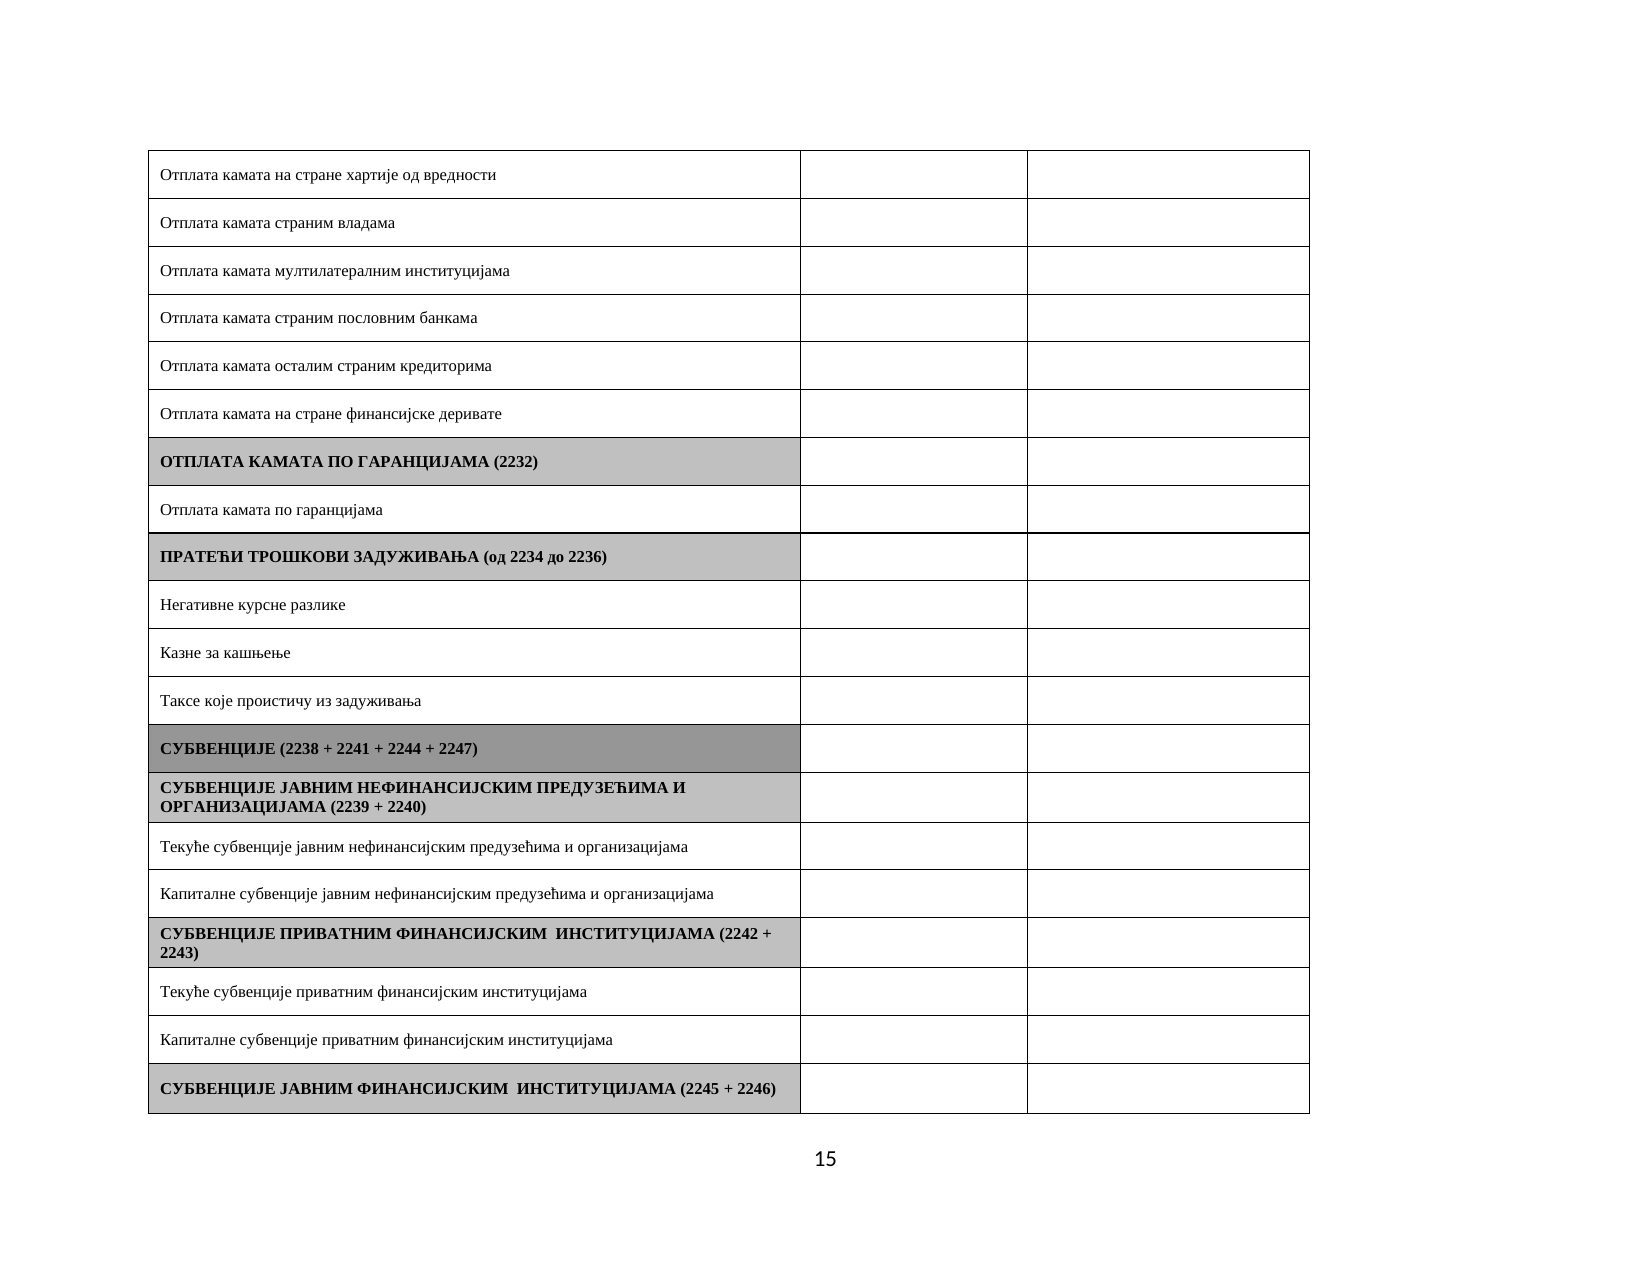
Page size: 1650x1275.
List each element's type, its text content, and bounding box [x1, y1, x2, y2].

table_cell Отплата камата страним пословним банкама [149, 295, 800, 341]
table_cell [801, 151, 1027, 198]
table_cell [1028, 918, 1309, 967]
table_cell Текуће субвенције јавним нефинансијским предузећима и организацијама [149, 823, 800, 869]
table_cell [801, 823, 1027, 869]
table_cell Отплата камата на стране хартије од вредности [149, 151, 800, 198]
table_cell [1028, 581, 1309, 628]
table_cell [801, 1064, 1027, 1113]
table_cell [801, 918, 1027, 967]
table_cell [1028, 486, 1309, 532]
table_cell [1028, 968, 1309, 1015]
table_cell Таксе које проистичу из задуживања [149, 677, 800, 724]
table_cell Казне за кашњење [149, 629, 800, 676]
table_cell [801, 390, 1027, 437]
table_cell [1028, 199, 1309, 246]
table_cell [801, 968, 1027, 1015]
table_cell [1028, 1064, 1309, 1113]
table_cell [801, 342, 1027, 389]
table_cell ПРАТЕЋИ ТРОШКОВИ ЗАДУЖИВАЊА (од 2234 до 2236) [149, 534, 800, 580]
table_cell [801, 199, 1027, 246]
table_cell СУБВЕНЦИЈЕ (2238 + 2241 + 2244 + 2247) [149, 725, 800, 772]
table_cell Отплата камата по гаранцијама [149, 486, 800, 532]
table_cell [1028, 390, 1309, 437]
table_cell [801, 1016, 1027, 1063]
table_cell ОТПЛАТА КАМАТА ПО ГАРАНЦИЈАМА (2232) [149, 438, 800, 485]
table_cell [1028, 151, 1309, 198]
table_cell [801, 295, 1027, 341]
table_cell [1028, 534, 1309, 580]
table_cell [801, 677, 1027, 724]
table_cell СУБВЕНЦИЈЕ ЈАВНИМ ФИНАНСИЈСКИМ ИНСТИТУЦИЈАМА (2245 + 2246) [149, 1064, 800, 1113]
table_cell [1028, 677, 1309, 724]
table_cell [1028, 342, 1309, 389]
table_cell [1028, 773, 1309, 822]
table_cell Отплата камата страним владама [149, 199, 800, 246]
table_cell [801, 870, 1027, 917]
table_cell Отплата камата осталим страним кредиторима [149, 342, 800, 389]
table_cell [1028, 1016, 1309, 1063]
table_cell СУБВЕНЦИЈЕ ЈАВНИМ НЕФИНАНСИЈСКИМ ПРЕДУЗЕЋИМА И ОРГАНИЗАЦИЈАМА (2239 + 2240) [149, 773, 800, 822]
table_cell [801, 438, 1027, 485]
table_cell [801, 486, 1027, 532]
table_cell Отплата камата мултилатералним институцијама [149, 247, 800, 293]
table_cell [801, 581, 1027, 628]
table_cell [1028, 823, 1309, 869]
table_cell [1028, 295, 1309, 341]
table_cell СУБВЕНЦИЈЕ ПРИВАТНИМ ФИНАНСИЈСКИМ ИНСТИТУЦИЈАМА (2242 + 2243) [149, 918, 800, 967]
table_cell [1028, 629, 1309, 676]
table_cell Негативне курсне разлике [149, 581, 800, 628]
table_cell [801, 725, 1027, 772]
table_cell [801, 629, 1027, 676]
table_cell Отплата камата на стране финансијске деривате [149, 390, 800, 437]
table_cell Капиталне субвенције приватним финансијским институцијама [149, 1016, 800, 1063]
table_cell [801, 773, 1027, 822]
table_cell Текуће субвенције приватним финансијским институцијама [149, 968, 800, 1015]
table_cell [1028, 870, 1309, 917]
table_cell [801, 247, 1027, 293]
table_cell Капиталне субвенције јавним нефинансијским предузећима и организацијама [149, 870, 800, 917]
table_cell [801, 534, 1027, 580]
table_cell [1028, 438, 1309, 485]
table_cell [1028, 247, 1309, 293]
table_cell [1028, 725, 1309, 772]
